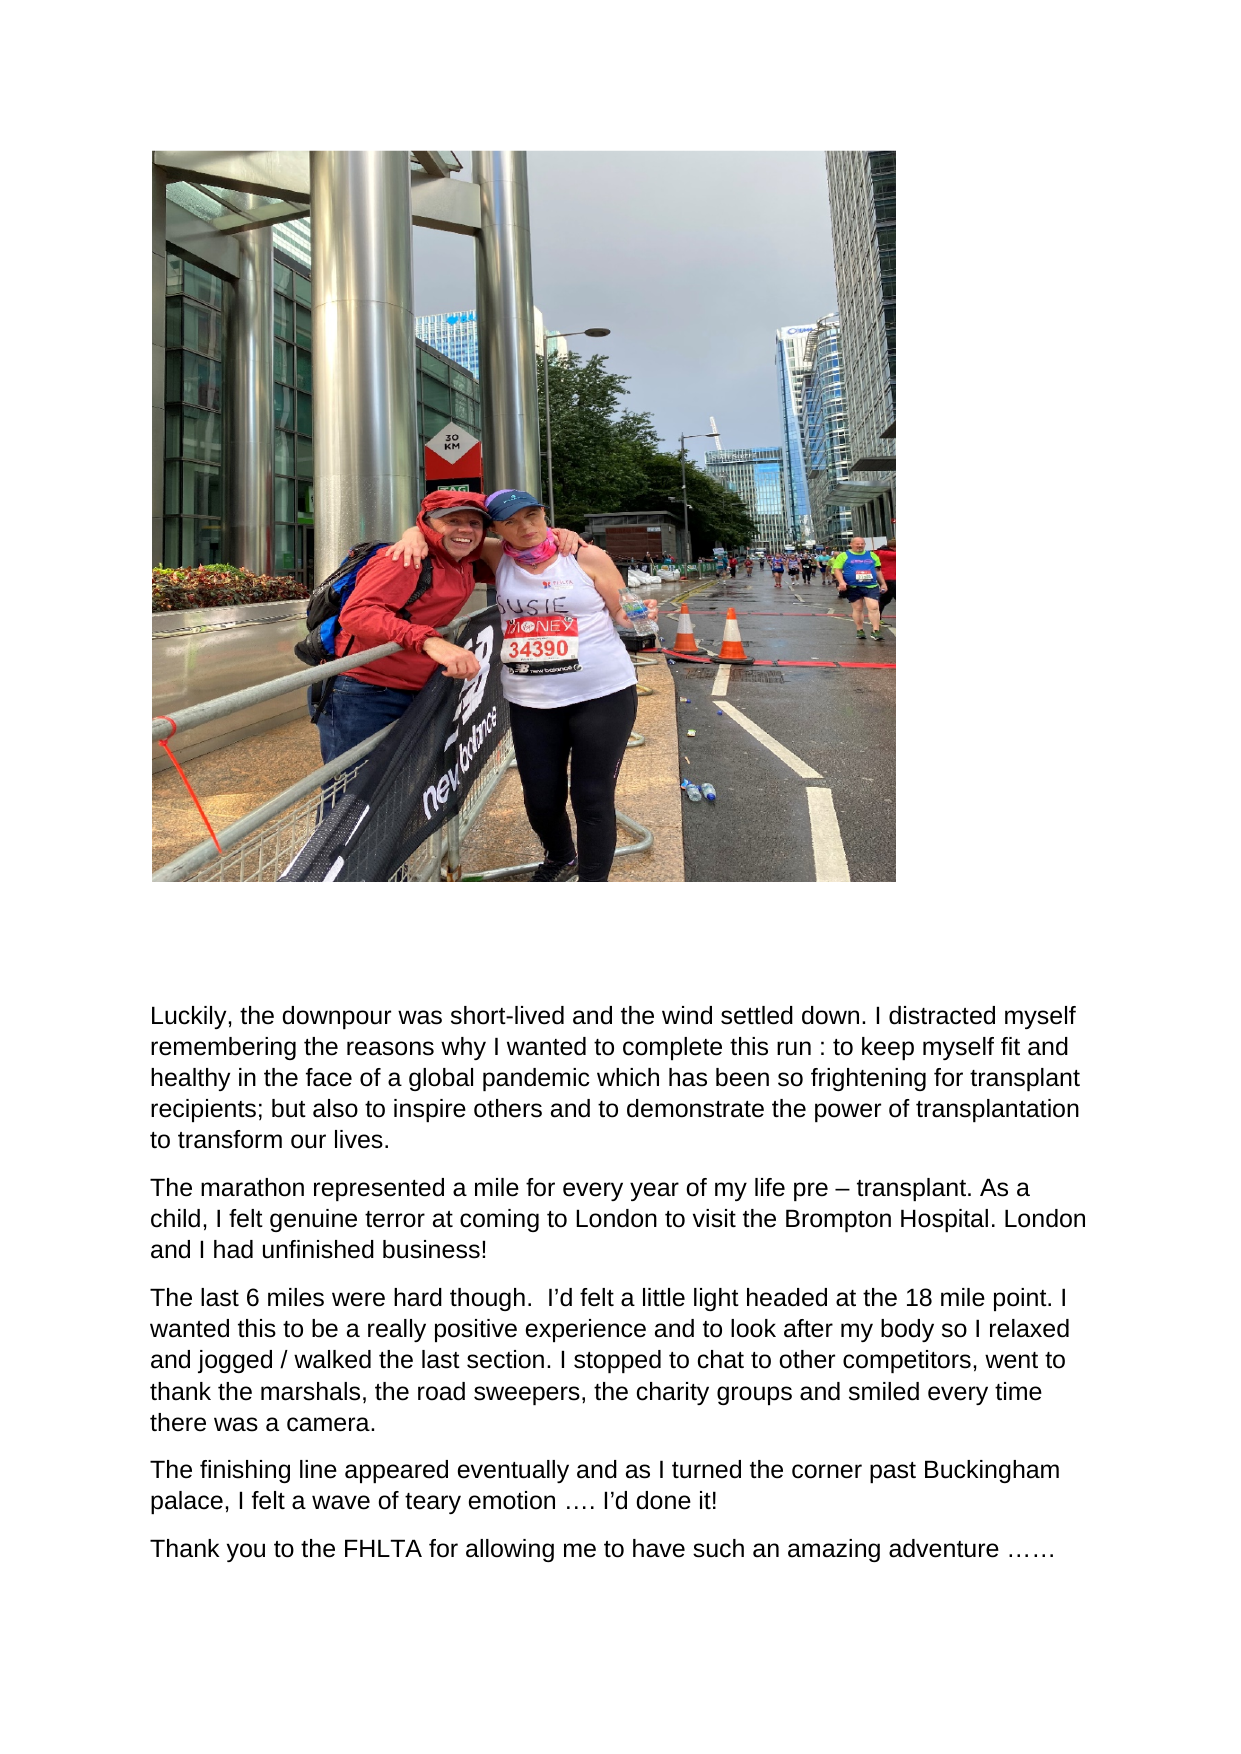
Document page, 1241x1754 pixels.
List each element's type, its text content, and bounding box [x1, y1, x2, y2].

text The finishing line appeared eventually and as I turned the corner past Buckingham palace, I felt a wave of teary emotion …. I’d done it! [150, 1455, 1090, 1515]
text Luckily, the downpour was short-lived and the wind settled down. I distracted myself remembering the reasons why I wanted to complete this run : to keep myself fit and healthy in the face of a global pandemic which has been so frightening for transplant recipients; but also to inspire others and to demonstrate the power of transplantation to transform our lives. [150, 1001, 1090, 1154]
picture [152, 151, 895, 882]
text Thank you to the FHLTA for allowing me to have such an amazing adventure …… [150, 1534, 1090, 1563]
text The marathon represented a mile for every year of my life pre – transplant. As a child, I felt genuine terror at coming to London to visit the Brompton Hospital. London and I had unfinished business! [150, 1173, 1090, 1264]
text The last 6 miles were hard though. I’d felt a little light headed at the 18 mile point. I wanted this to be a really positive experience and to look after my body so I relaxed and jogged / walked the last section. I stopped to chat to other competitors, went to thank the marshals, the road sweepers, the charity groups and smiled every time there was a camera. [150, 1283, 1090, 1436]
